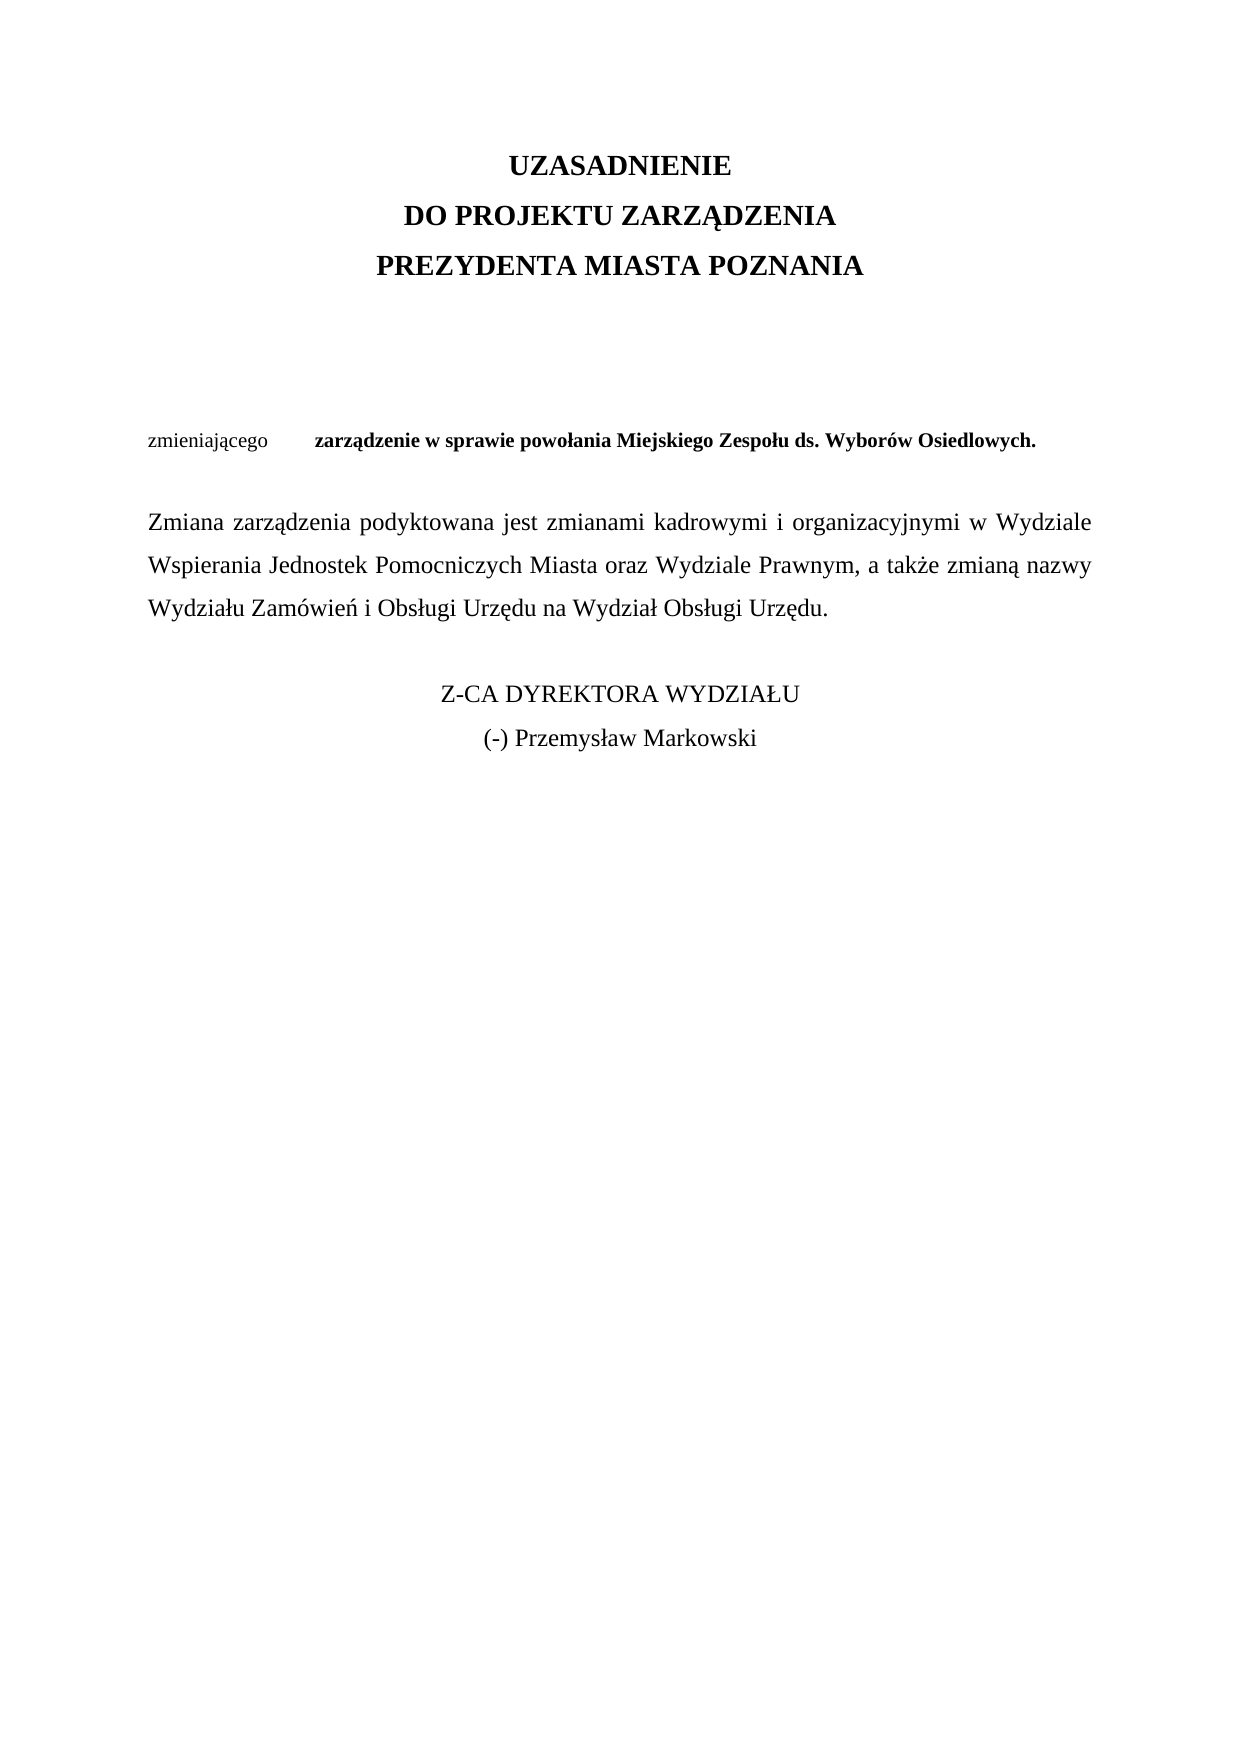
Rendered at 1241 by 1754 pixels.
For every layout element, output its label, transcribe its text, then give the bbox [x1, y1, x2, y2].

text (-) Przemysław Markowski [148, 723, 1093, 751]
subtitle UZASADNIENIE [148, 148, 1093, 181]
text Zmiana zarządzenia podyktowana jest zmianami kadrowymi i organizacyjnymi w Wydziale Wspierania Jednostek Pomocniczych Miasta oraz Wydziale Prawnym, a także zmianą nazwy Wydziału Zamówień i Obsługi Urzędu na Wydział Obsługi Urzędu. [148, 507, 1093, 622]
subtitle PREZYDENTA MIASTA POZNANIA [148, 248, 1093, 282]
text Z-CA DYREKTORA WYDZIAŁU [148, 679, 1093, 708]
table_header zarządzenie w sprawie powołania Miejskiego Zespołu ds. Wyborów Osiedlowych. [303, 428, 1104, 464]
subtitle DO PROJEKTU ZARZĄDZENIA [148, 198, 1093, 231]
table_header zmieniającego [136, 428, 303, 464]
